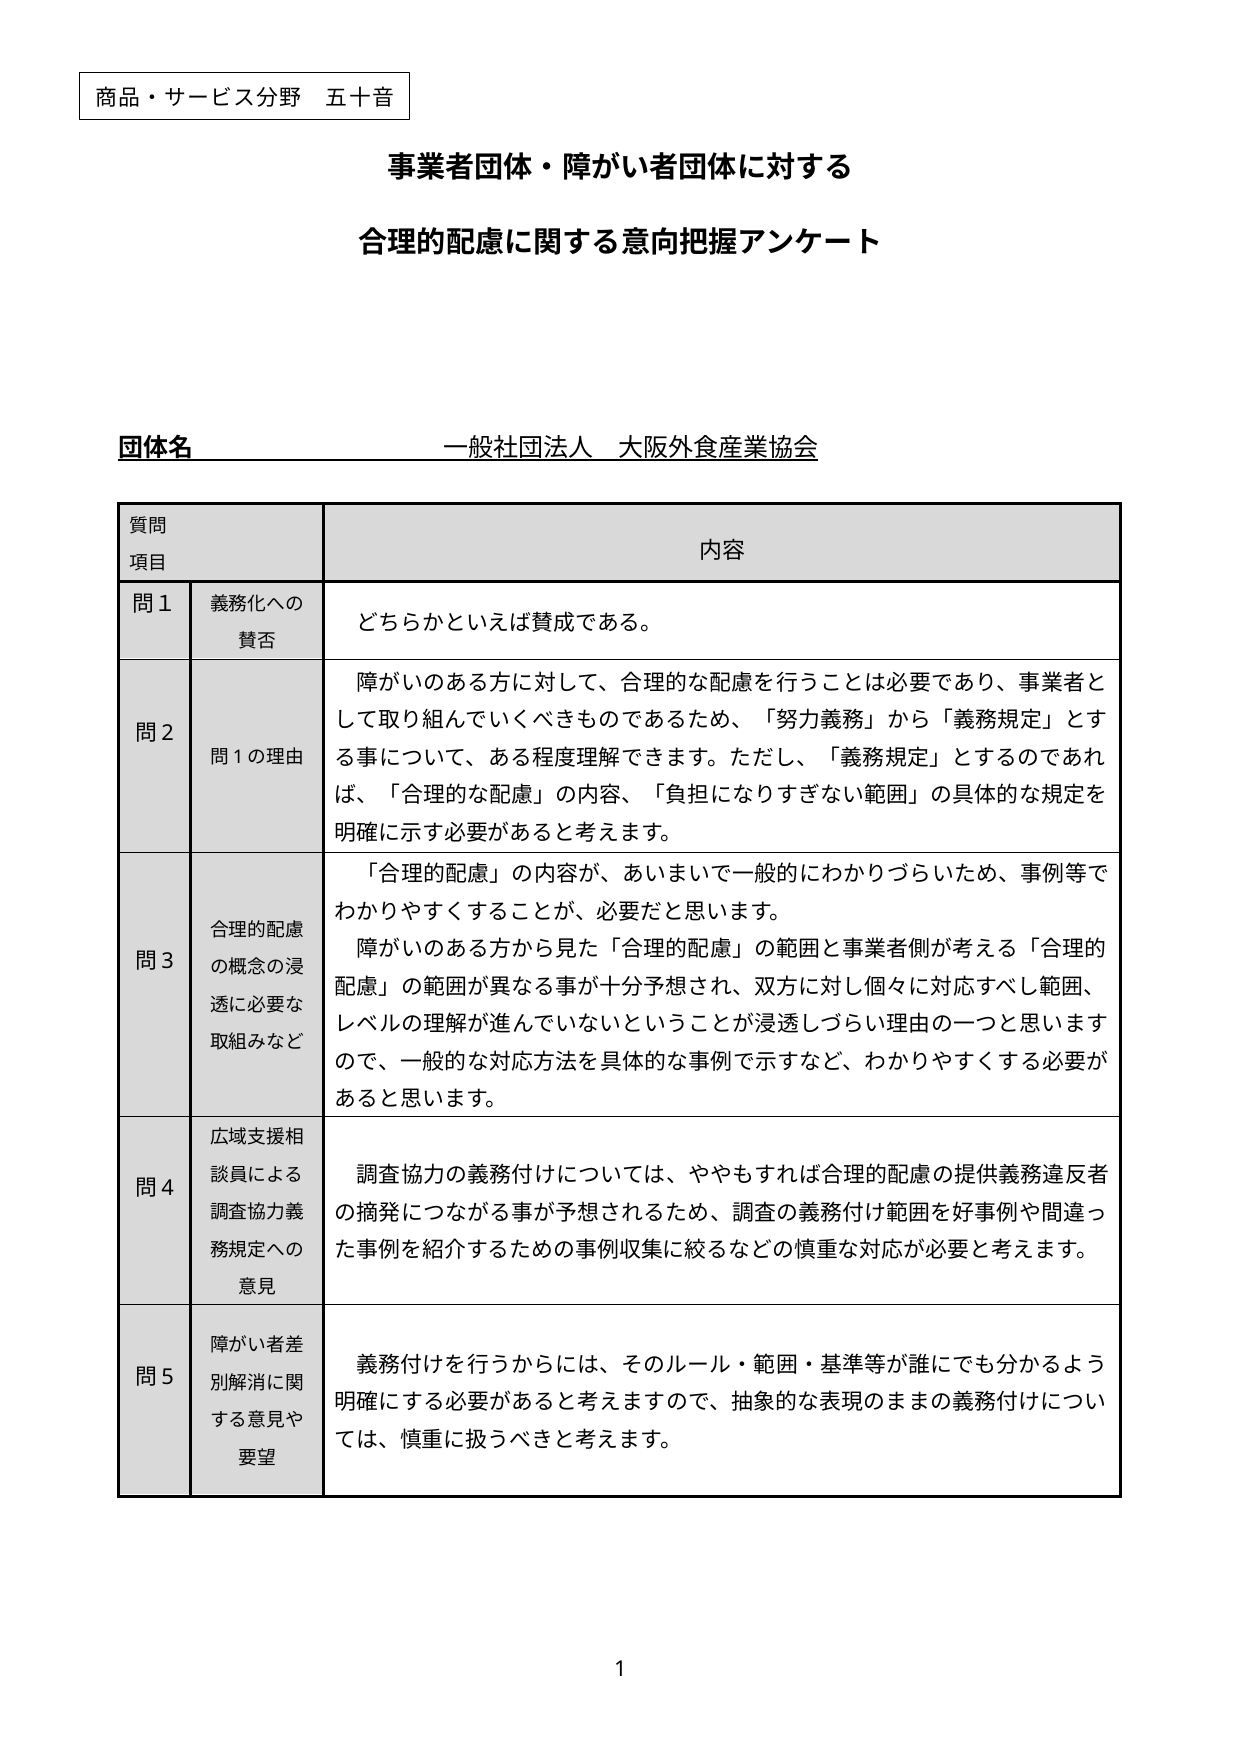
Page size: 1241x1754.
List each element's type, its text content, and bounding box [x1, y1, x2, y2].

table_cell 義務付けを行うからには、そのルール・範囲・基準等が誰にでも分かるよう明確にする必要があると考えますので、抽象的な表現のままの義務付けについては、慎重に扱うべきと考えます。 [325, 1305, 1119, 1494]
table_cell 障がい者差別解消に関する意見や要望 [192, 1305, 322, 1494]
table_cell 障がいのある方に対して、合理的な配慮を行うことは必要であり、事業者として取り組んでいくべきものであるため、「努力義務」から「義務規定」とする事について、ある程度理解できます。ただし、「義務規定」とするのであれば、「合理的な配慮」の内容、「負担になりすぎない範囲」の具体的な規定を明確に示す必要があると考えます。 [325, 660, 1119, 852]
table_cell 問3 [120, 853, 189, 1116]
table_header 内容 [325, 505, 1119, 580]
table_cell どちらかといえば賛成である。 [325, 583, 1119, 658]
table_cell 問1の理由 [192, 660, 322, 852]
text 合理的配慮に関する意向把握アンケート [118, 202, 1122, 277]
text 事業者団体・障がい者団体に対する [118, 127, 1122, 202]
text 団体名 一般社団法人 大阪外食産業協会 [118, 427, 1122, 464]
table_cell 問5 [120, 1305, 189, 1494]
table_header 質問 項目 [120, 505, 322, 580]
table_cell 問１ [120, 583, 189, 658]
table_cell 義務化への賛否 [192, 583, 322, 658]
table_cell 「合理的配慮」の内容が、あいまいで一般的にわかりづらいため、事例等でわかりやすくすることが、必要だと思います。 障がいのある方から見た「合理的配慮」の範囲と事業者側が考える「合理的配慮」の範囲が異なる事が十分予想され、双方に対し個々に対応すべし範囲、レベルの理解が進んでいないということが浸透しづらい理由の一つと思いますので、一般的な対応方法を具体的な事例で示すなど、わかりやすくする必要があると思います。 [325, 853, 1119, 1116]
table_cell 合理的配慮の概念の浸透に必要な取組みなど [192, 853, 322, 1116]
table_cell 問2 [120, 660, 189, 852]
table_cell 広域支援相談員による調査協力義務規定への意見 [192, 1117, 322, 1304]
table_cell 調査協力の義務付けについては、ややもすれば合理的配慮の提供義務違反者の摘発につながる事が予想されるため、調査の義務付け範囲を好事例や間違った事例を紹介するための事例収集に絞るなどの慎重な対応が必要と考えます。 [325, 1117, 1119, 1304]
table_cell 問4 [120, 1117, 189, 1304]
